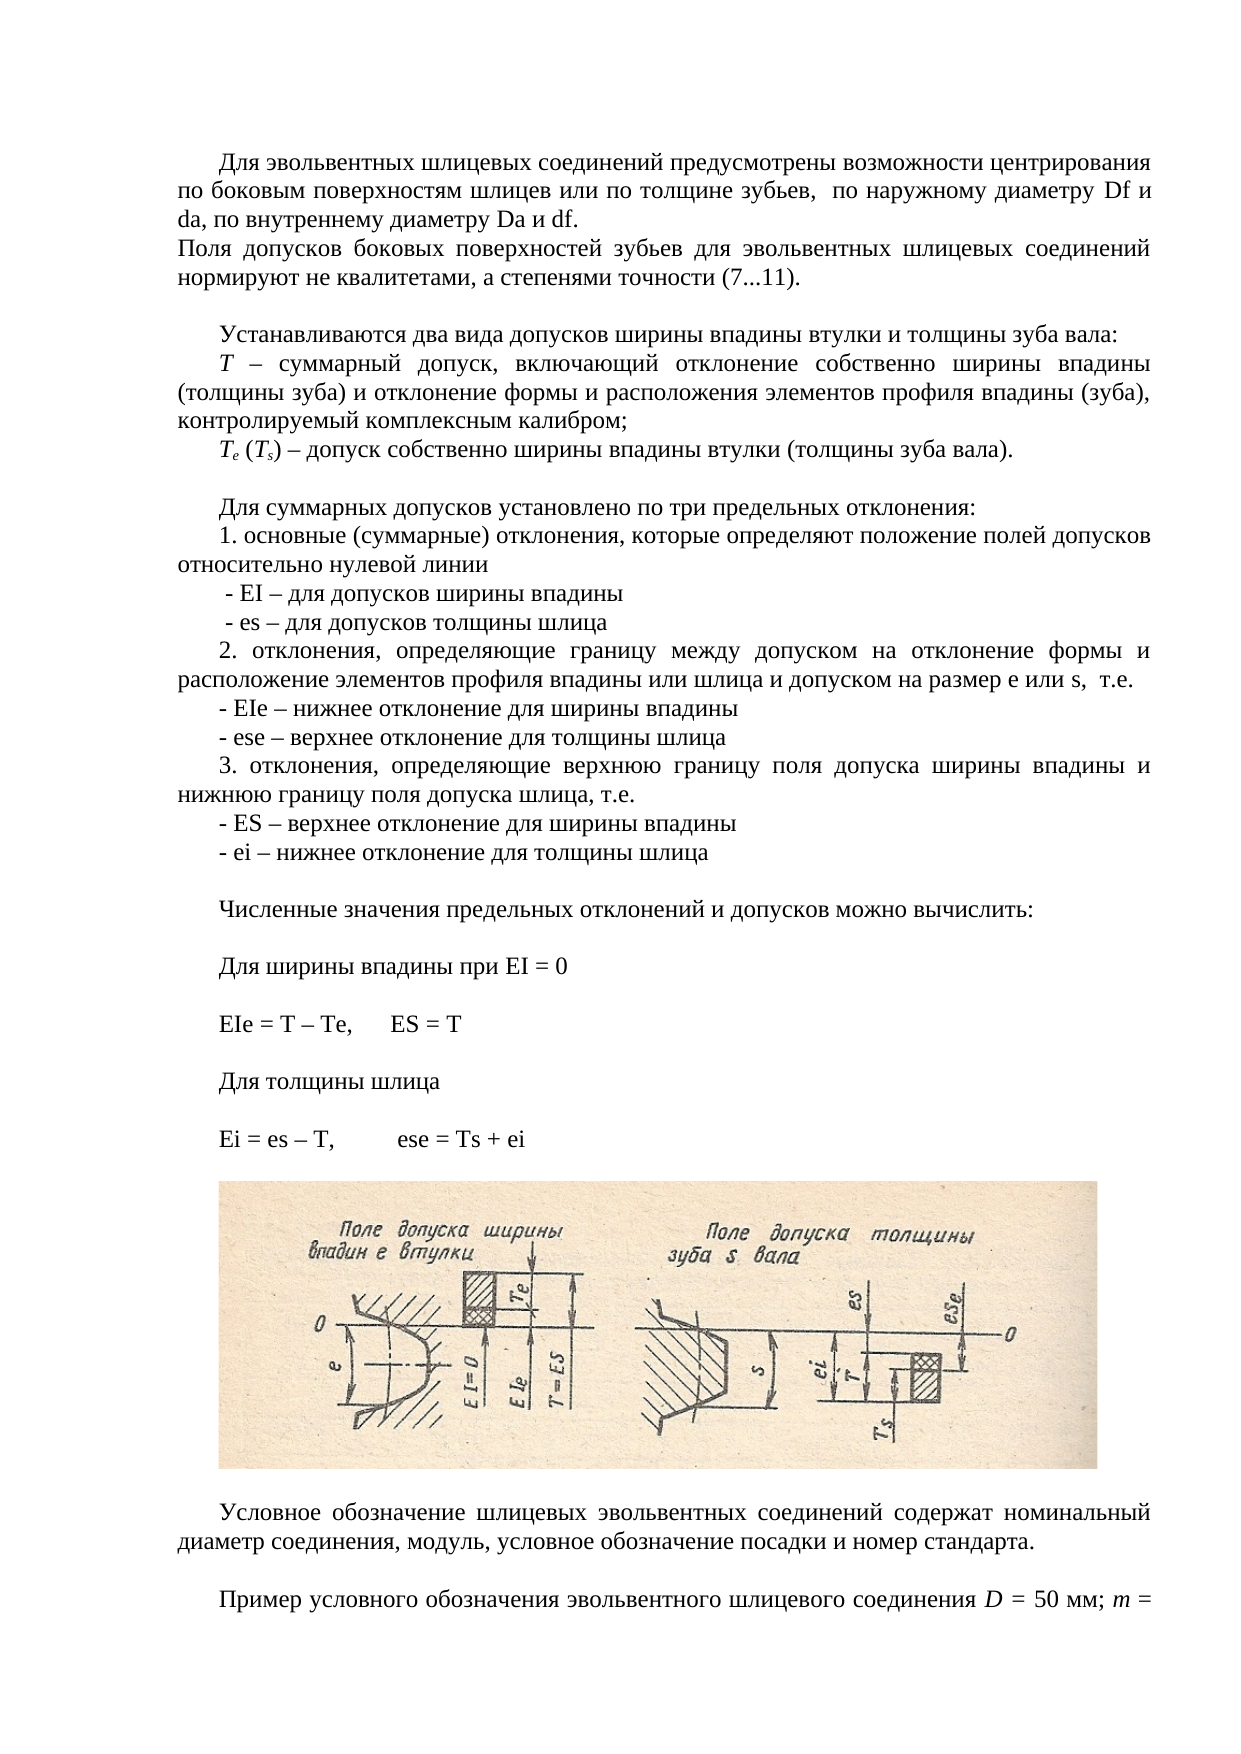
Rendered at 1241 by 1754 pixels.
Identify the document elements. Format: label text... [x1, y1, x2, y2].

text Условное обозначение шлицевых эвольвентных соединений содержат номинальный диаметр соединения, модуль, условное обозначение посадки и номер стандарта. [177, 1497, 1152, 1555]
text Для толщины шлица [177, 1066, 1152, 1095]
text - es – для допусков толщины шлица [177, 607, 1152, 636]
text Т – суммарный допуск, включающий отклонение собственно ширины впадины (толщины зуба) и отклонение формы и расположения элементов профиля впадины (зуба), контролируемый комплексным калибром; [177, 348, 1152, 434]
text Для эвольвентных шлицевых соединений предусмотрены возможности центрирования по боковым поверхностям шлицев или по толщине зубьев, по наружному диаметру Df и da, по внутреннему диаметру Da и df. [177, 147, 1152, 233]
text - ES – верхнее отклонение для ширины впадины [177, 808, 1152, 837]
text - EIe – нижнее отклонение для ширины впадины [177, 693, 1152, 722]
text 2. отклонения, определяющие границу между допуском на отклонение формы и расположение элементов профиля впадины или шлица и допуском на размер е или s, т.е. [177, 636, 1152, 693]
text - EI – для допусков ширины впадины [177, 578, 1152, 607]
text Для суммарных допусков установлено по три предельных отклонения: [177, 492, 1152, 521]
picture [218, 1181, 1193, 1469]
text - ei – нижнее отклонение для толщины шлица [177, 837, 1152, 866]
text Устанавливаются два вида допусков ширины впадины втулки и толщины зуба вала: [177, 319, 1152, 348]
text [177, 1584, 1152, 1612]
text Для ширины впадины при EI = 0 [177, 951, 1152, 980]
text Ei = es – T, ese = Ts + ei [177, 1124, 1152, 1152]
text 1. основные (суммарные) отклонения, которые определяют положение полей допусков относительно нулевой линии [177, 521, 1152, 578]
text Численные значения предельных отклонений и допусков можно вычислить: [177, 894, 1152, 922]
text 3. отклонения, определяющие верхнюю границу поля допуска ширины впадины и нижнюю границу поля допуска шлица, т.е. [177, 751, 1152, 808]
text Te (Ts) – допуск собственно ширины впадины втулки (толщины зуба вала). [177, 434, 1152, 463]
text - ese – верхнее отклонение для толщины шлица [177, 722, 1152, 751]
text EIe = T – Te, ES = T [177, 1009, 1152, 1037]
text Поля допусков боковых поверхностей зубьев для эвольвентных шлицевых соединений нормируют не квалитетами, а степенями точности (7...11). [177, 233, 1152, 291]
